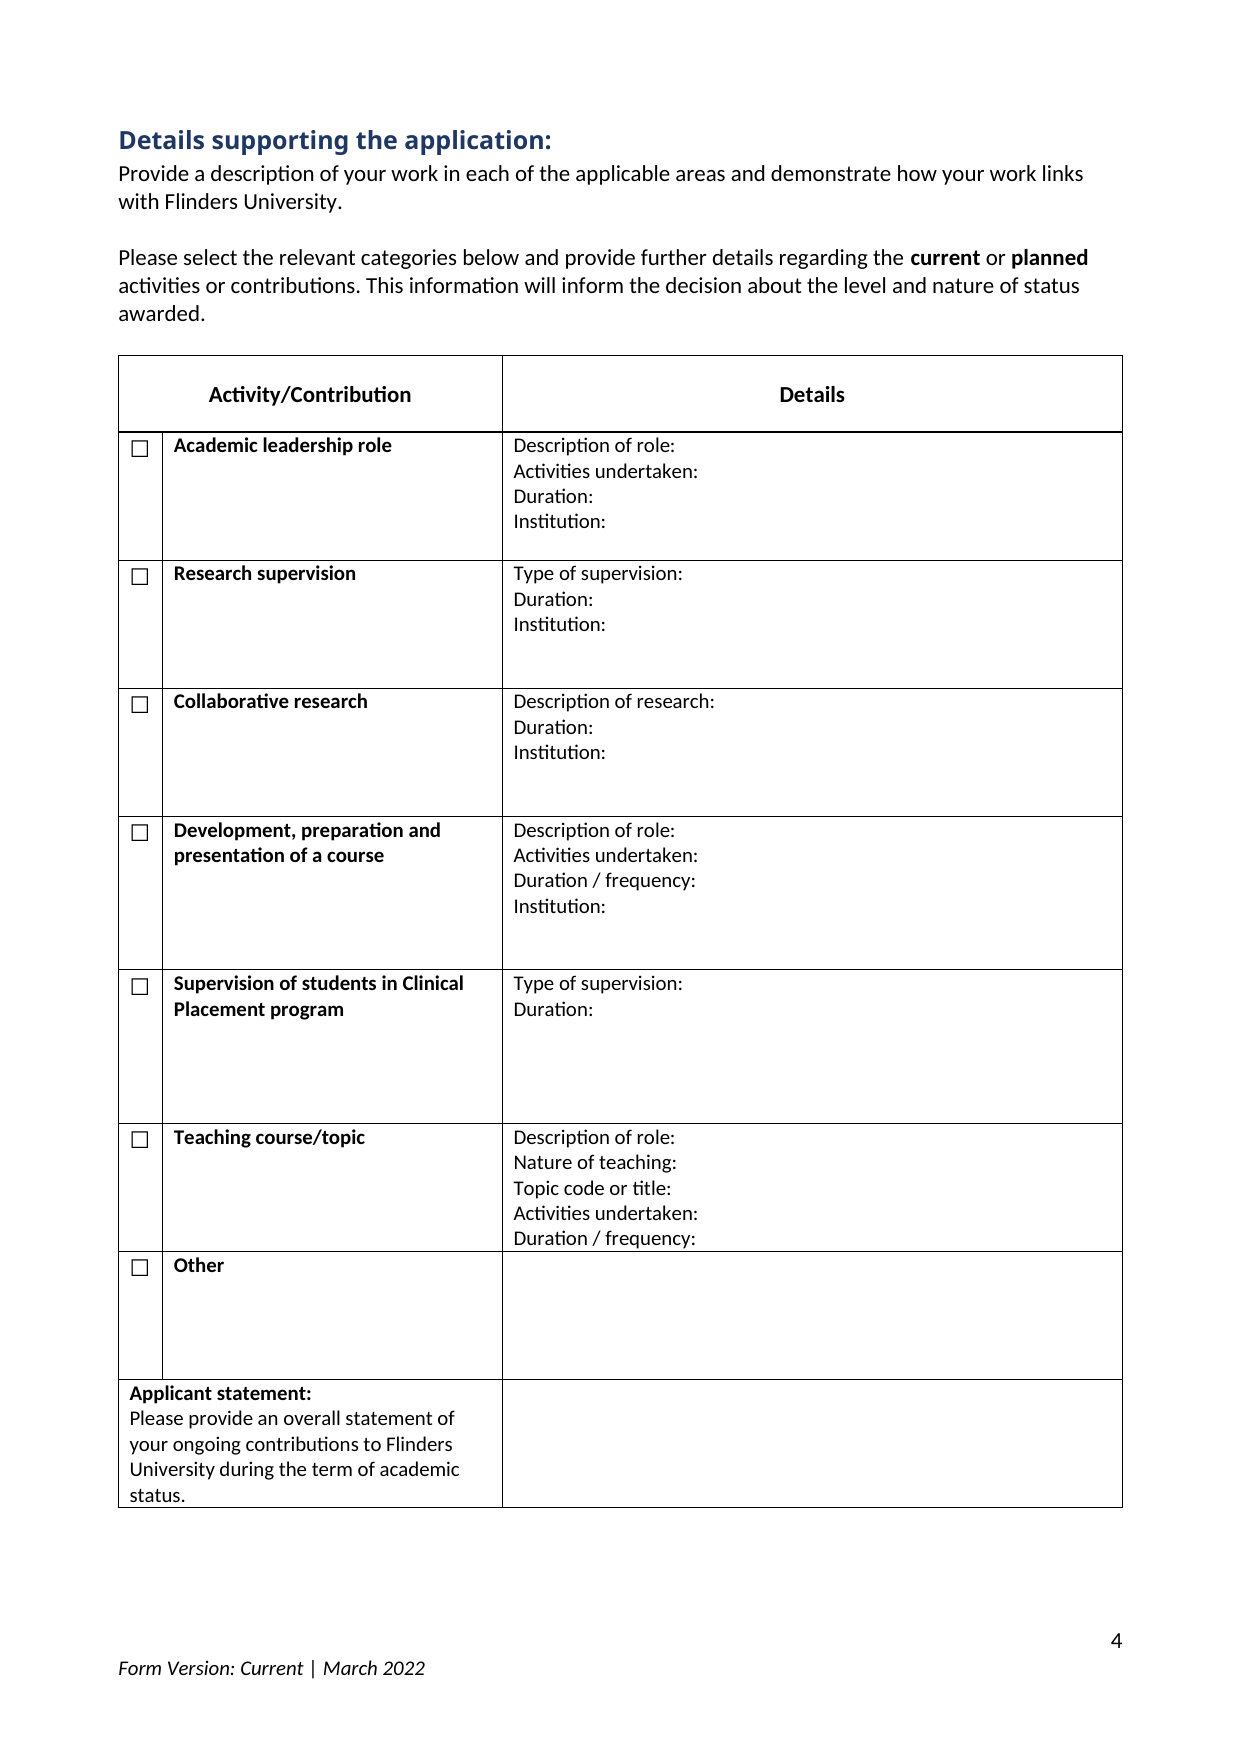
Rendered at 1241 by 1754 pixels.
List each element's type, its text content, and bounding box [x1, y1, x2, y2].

table_cell [503, 1380, 1122, 1507]
table_cell Research supervision [163, 561, 502, 688]
table_cell Description of role: Activities undertaken: Duration / frequency: Institution: [503, 817, 1122, 969]
table_cell Type of supervision: Duration: [503, 970, 1122, 1123]
table_cell Applicant statement: Please provide an overall statement of your ongoing contributions to Flinders University during the term of academic status. [119, 1380, 502, 1507]
table_cell Supervision of students in Clinical Placement program [163, 970, 502, 1123]
table_header Activity/Contribution [119, 356, 502, 431]
table_cell Description of role: Activities undertaken: Duration: Institution: [503, 433, 1122, 559]
table_cell Collaborative research [163, 689, 502, 816]
table_cell Academic leadership role [163, 433, 502, 559]
table_cell Teaching course/topic [163, 1124, 502, 1251]
table_header Details [503, 356, 1122, 431]
table_cell Other [163, 1252, 502, 1379]
table_cell [503, 1252, 1122, 1379]
subtitle Details supporting the application: [118, 122, 1122, 156]
table_cell Description of role: Nature of teaching: Topic code or title: Activities undertaken: Duration / frequency: [503, 1124, 1122, 1251]
list Provide a description of your work in each of the applicable areas and demonstrate how your work links with Flinders University. [118, 159, 1122, 215]
table_cell Description of research: Duration: Institution: [503, 689, 1122, 816]
list Please select the relevant categories below and provide further details regarding the current or planned activities or contributions. This information will inform the decision about the level and nature of status awarded. [118, 243, 1122, 327]
table_cell Development, preparation and presentation of a course [163, 817, 502, 969]
table_cell Type of supervision: Duration: Institution: [503, 561, 1122, 688]
